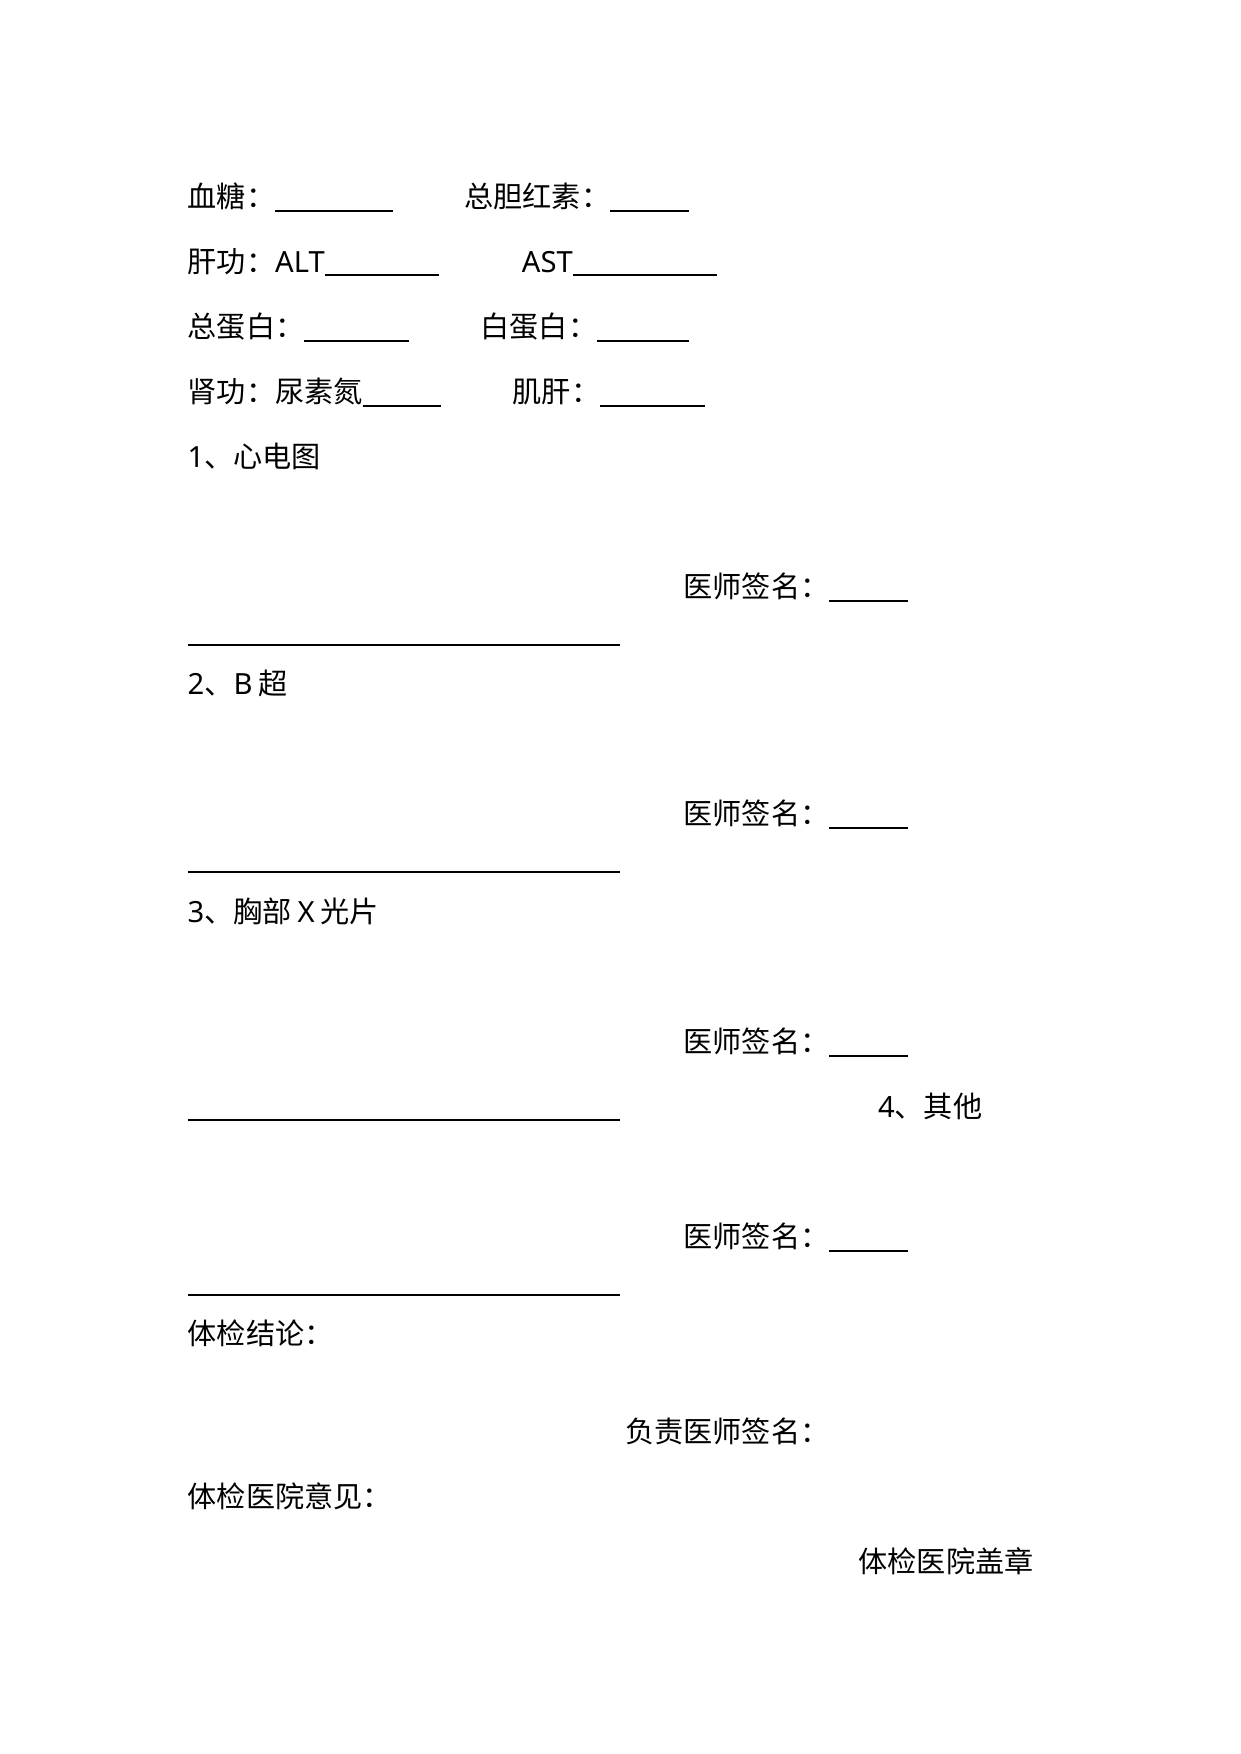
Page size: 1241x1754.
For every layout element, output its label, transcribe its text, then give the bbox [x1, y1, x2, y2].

text 4、其他 [187, 1072, 1053, 1137]
text 肝功：ALT AST [187, 227, 1053, 292]
text 医师签名： [187, 1202, 1053, 1267]
text 肾功：尿素氮 肌肝： [187, 357, 1053, 422]
text 医师签名： [187, 552, 1053, 617]
text 3、胸部X光片 [187, 877, 1053, 942]
text 体检医院意见： [187, 1462, 1053, 1527]
text 体检结论： [187, 1299, 1053, 1364]
text 总蛋白： 白蛋白： [187, 292, 1053, 357]
text 医师签名： [187, 1007, 1053, 1072]
text 负责医师签名： [187, 1397, 1053, 1462]
text 1、心电图 [187, 422, 1053, 487]
text 体检医院盖章 [187, 1527, 1053, 1592]
text 医师签名： [187, 779, 1053, 844]
text 血糖： 总胆红素： [187, 162, 1053, 227]
text 2、B超 [187, 649, 1053, 714]
